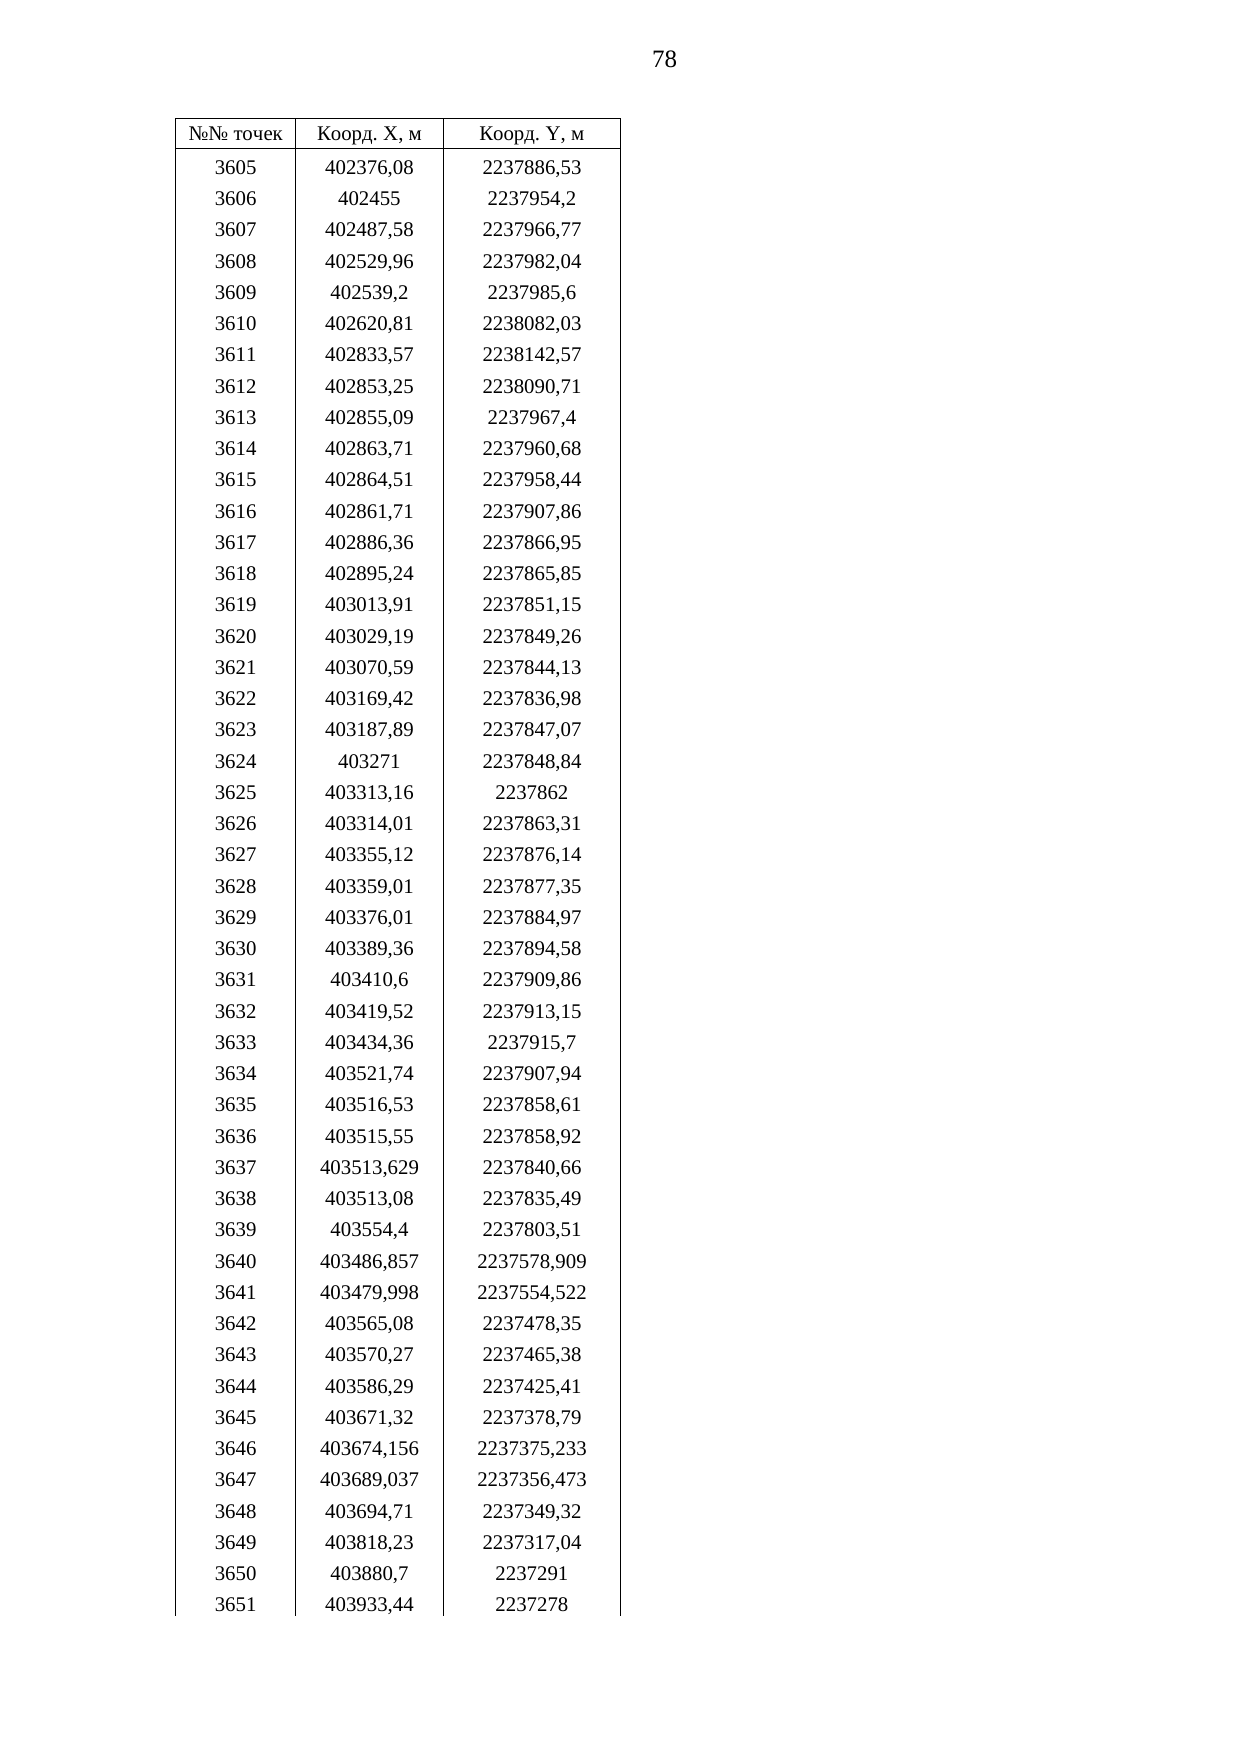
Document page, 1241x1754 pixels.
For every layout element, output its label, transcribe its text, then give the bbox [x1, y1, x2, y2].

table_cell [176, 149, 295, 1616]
table_header №№ точек [176, 119, 295, 148]
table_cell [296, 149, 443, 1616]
table_header Коорд. Х, м [296, 119, 443, 148]
table_header Коорд. Y, м [444, 119, 620, 148]
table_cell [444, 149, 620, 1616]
